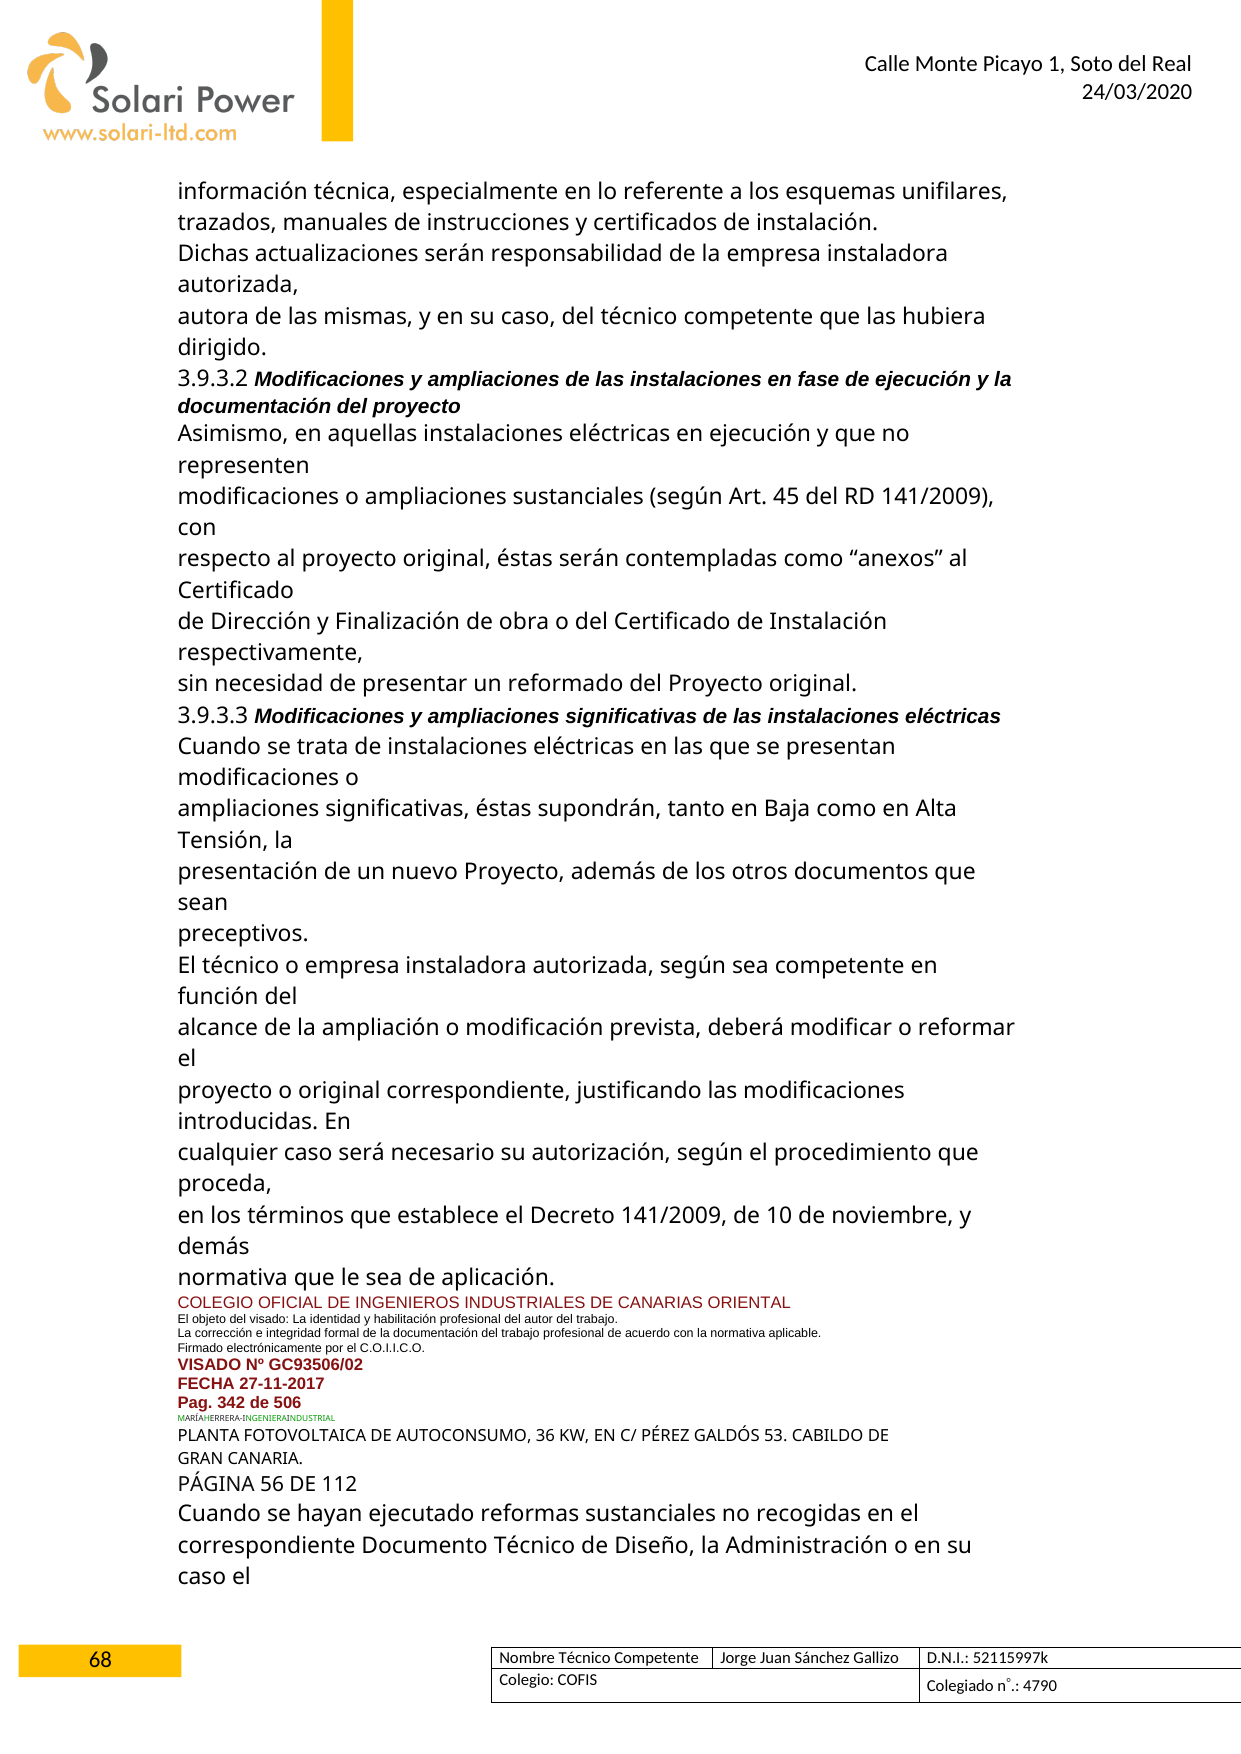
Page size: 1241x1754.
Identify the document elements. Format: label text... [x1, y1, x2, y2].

text normativa que le sea de aplicación. [177, 1261, 1019, 1292]
text preceptivos. [177, 917, 1019, 949]
text 3.9.3.3 Modificaciones y ampliaciones significativas de las instalaciones eléctricas [177, 699, 1019, 730]
text Cuando se hayan ejecutado reformas sustanciales no recogidas en el [177, 1497, 1019, 1529]
text ampliaciones significativas, éstas supondrán, tanto en Baja como en Alta Tensión, la [177, 792, 1019, 855]
text respecto al proyecto original, éstas serán contempladas como “anexos” al Certificado [177, 542, 1019, 605]
text Pag. 342 de 506 [177, 1393, 1019, 1412]
text cualquier caso será necesario su autorización, según el procedimiento que proceda, [177, 1136, 1019, 1199]
picture [26, 26, 296, 149]
text GRAN CANARIA. [177, 1446, 1019, 1469]
text El técnico o empresa instaladora autorizada, según sea competente en función del [177, 949, 1019, 1011]
text sin necesidad de presentar un reformado del Proyecto original. [177, 667, 1019, 699]
text alcance de la ampliación o modificación prevista, deberá modificar o reformar el [177, 1011, 1019, 1074]
text información técnica, especialmente en lo referente a los esquemas unifilares, [177, 175, 1019, 206]
text 3.9.3.2 Modificaciones y ampliaciones de las instalaciones en fase de ejecución y la [177, 362, 1019, 393]
text de Dirección y Finalización de obra o del Certificado de Instalación respectivamente, [177, 605, 1019, 667]
text FECHA 27-11-2017 [177, 1374, 1019, 1393]
text Asimismo, en aquellas instalaciones eléctricas en ejecución y que no representen [177, 417, 1019, 480]
text autora de las mismas, y en su caso, del técnico competente que las hubiera dirigido. [177, 300, 1019, 362]
text trazados, manuales de instrucciones y certificados de instalación. [177, 206, 1019, 237]
text en los términos que establece el Decreto 141/2009, de 10 de noviembre, y demás [177, 1199, 1019, 1261]
text PLANTA FOTOVOLTAICA DE AUTOCONSUMO, 36 KW, EN C/ PÉREZ GALDÓS 53. CABILDO DE [177, 1423, 1019, 1446]
text La corrección e integridad formal de la documentación del trabajo profesional de acuerdo con la normativa aplicable. [177, 1326, 1019, 1340]
text COLEGIO OFICIAL DE INGENIEROS INDUSTRIALES DE CANARIAS ORIENTAL [177, 1292, 1019, 1312]
text correspondiente Documento Técnico de Diseño, la Administración o en su caso el [177, 1529, 1019, 1591]
text documentación del proyecto [177, 393, 1019, 417]
text VISADO Nº GC93506/02 [177, 1355, 1019, 1374]
text Firmado electrónicamente por el C.O.I.I.C.O. [177, 1340, 1019, 1355]
text PÁGINA 56 DE 112 [177, 1469, 1019, 1497]
text Cuando se trata de instalaciones eléctricas en las que se presentan modificaciones o [177, 730, 1019, 792]
text El objeto del visado: La identidad y habilitación profesional del autor del trabajo. [177, 1312, 1019, 1326]
text Dichas actualizaciones serán responsabilidad de la empresa instaladora autorizada, [177, 237, 1019, 300]
text modificaciones o ampliaciones sustanciales (según Art. 45 del RD 141/2009), con [177, 480, 1019, 542]
text presentación de un nuevo Proyecto, además de los otros documentos que sean [177, 855, 1019, 917]
text proyecto o original correspondiente, justificando las modificaciones introducidas. En [177, 1074, 1019, 1136]
